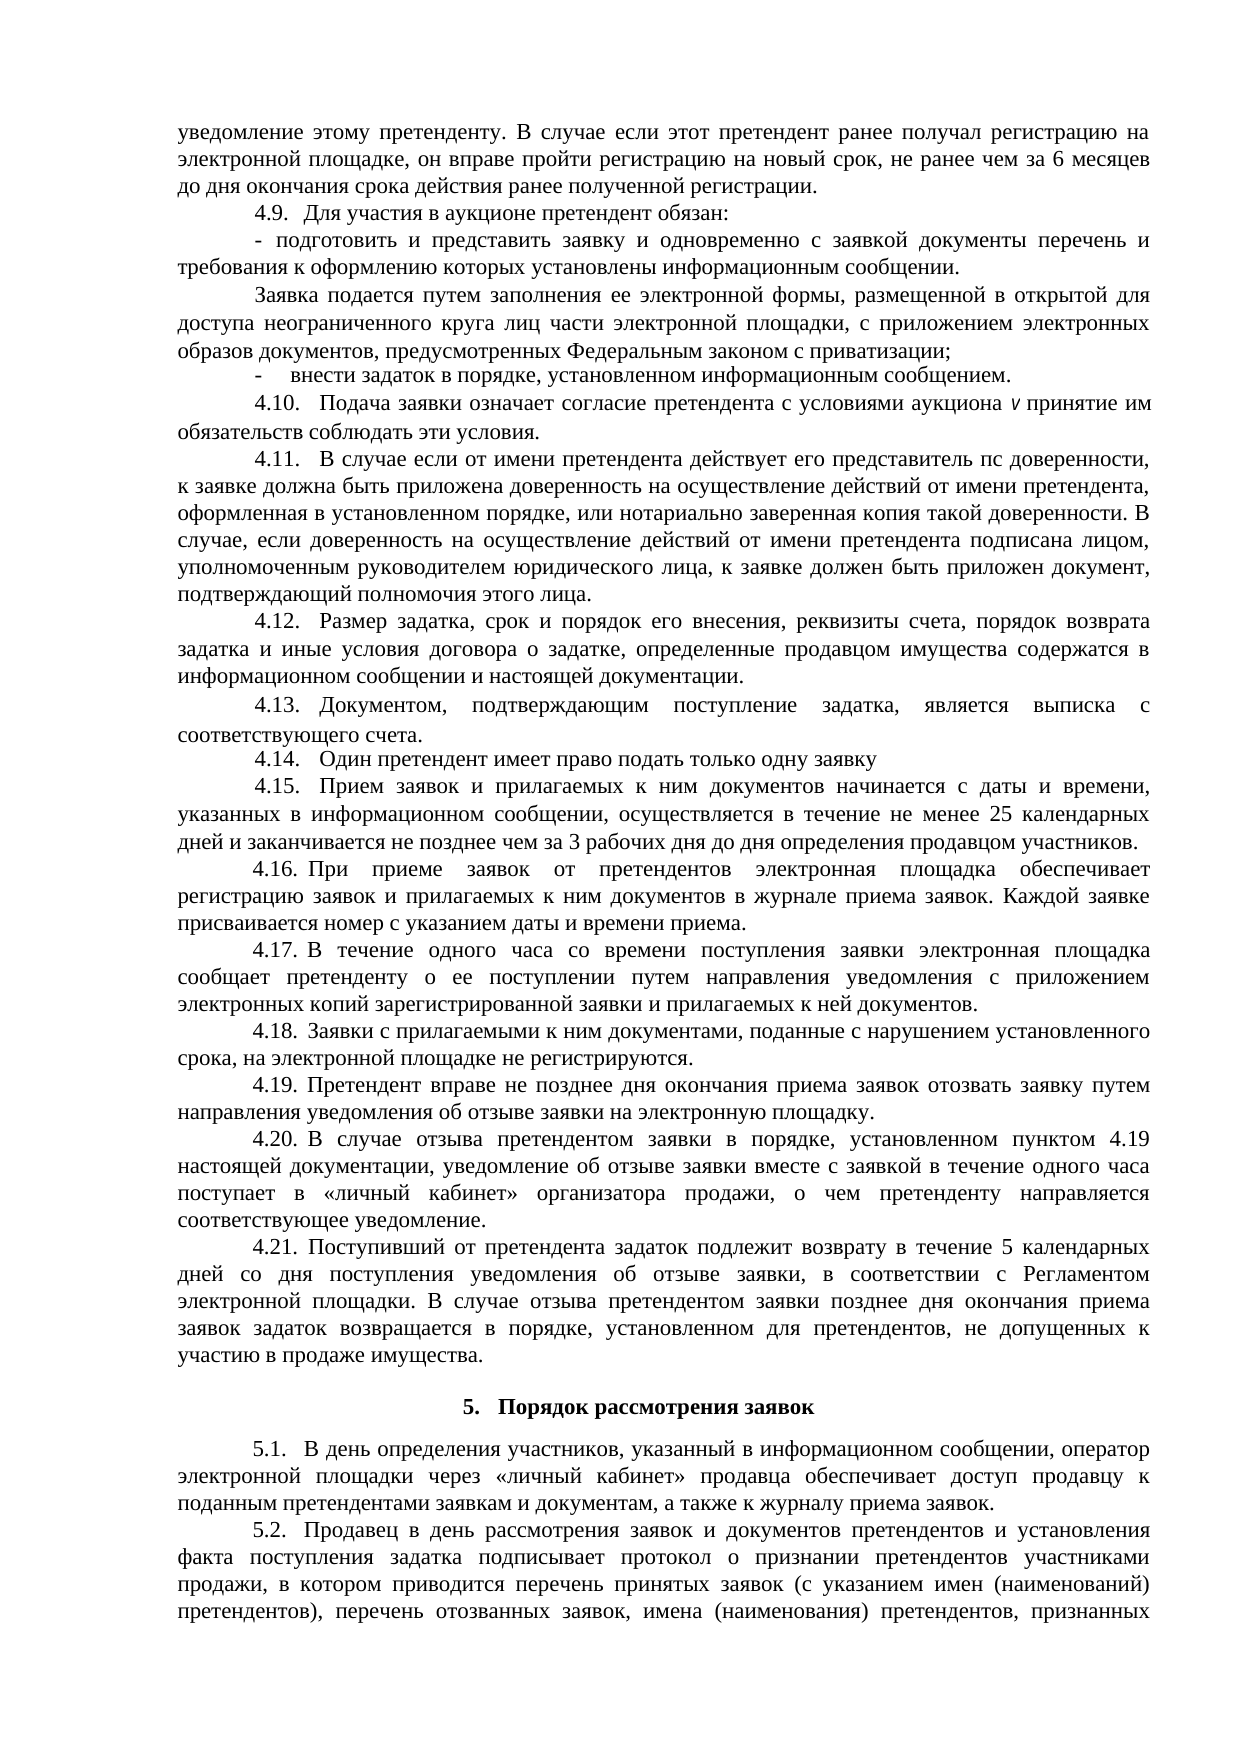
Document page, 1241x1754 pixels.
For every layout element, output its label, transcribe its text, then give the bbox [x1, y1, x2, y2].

list Поступивший от претендента задаток подлежит возврату в течение 5 календарных дней со дня поступления уведомления об отзыве заявки, в соответствии с Регламентом электронной площадки. В случае отзыва претендентом заявки позднее дня окончания приема заявок задаток возвращается в порядке, установленном для претендентов, не допущенных к участию в продаже имущества. [177, 1233, 1152, 1368]
list Размер задатка, срок и порядок его внесения, реквизиты счета, порядок возврата задатка и иные условия договора о задатке, определенные продавцом имущества содержатся в информационном сообщении и настоящей документации. [177, 607, 1152, 689]
list подготовить и представить заявку и одновременно с заявкой документы перечень и требования к оформлению которых установлены информационным сообщении. [177, 226, 1152, 280]
list Один претендент имеет право подать только одну заявку [177, 748, 1152, 771]
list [177, 118, 1152, 199]
list В течение одного часа со времени поступления заявки электронная площадка сообщает претенденту о ее поступлении путем направления уведомления с приложением электронных копий зарегистрированной заявки и прилагаемых к ней документов. [177, 936, 1152, 1017]
list При приеме заявок от претендентов электронная площадка обеспечивает регистрацию заявок и прилагаемых к ним документов в журнале приема заявок. Каждой заявке присваивается номер с указанием даты и времени приема. [177, 855, 1152, 936]
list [177, 1516, 1152, 1624]
list Заявки с прилагаемыми к ним документами, поданные с нарушением установленного срока, на электронной площадке не регистрируются. [177, 1017, 1152, 1071]
list Претендент вправе не позднее дня окончания приема заявок отозвать заявку путем направления уведомления об отзыве заявки на электронную площадку. [177, 1071, 1152, 1125]
list Документом, подтверждающим поступление задатка, является выписка с соответствующего счета. [177, 689, 1152, 748]
list В день определения участников, указанный в информационном сообщении, оператор электронной площадки через «личный кабинет» продавца обеспечивает доступ продавцу к поданным претендентами заявкам и документам, а также к журналу приема заявок. [177, 1435, 1152, 1516]
list внести задаток в порядке, установленном информационным сообщением. [177, 364, 1152, 387]
list Подача заявки означает согласие претендента с условиями аукциона v принятие им обязательств соблюдать эти условия. [177, 387, 1152, 445]
list Прием заявок и прилагаемых к ним документов начинается с даты и времени, указанных в информационном сообщении, осуществляется в течение не менее 25 календарных дней и заканчивается не позднее чем за 3 рабочих дня до дня определения продавцом участников. [177, 771, 1152, 855]
text Заявка подается путем заполнения ее электронной формы, размещенной в открытой для доступа неограниченного круга лиц части электронной площадки, с приложением электронных образов документов, предусмотренных Федеральным законом с приватизации; [177, 280, 1152, 364]
list Порядок рассмотрения заявок [463, 1396, 1152, 1419]
list Для участия в аукционе претендент обязан: [177, 199, 1152, 226]
list В случае если от имени претендента действует его представитель пс доверенности, к заявке должна быть приложена доверенность на осуществление действий от имени претендента, оформленная в установленном порядке, или нотариально заверенная копия такой доверенности. В случае, если доверенность на осуществление действий от имени претендента подписана лицом, уполномоченным руководителем юридического лица, к заявке должен быть приложен документ, подтверждающий полномочия этого лица. [177, 445, 1152, 607]
list В случае отзыва претендентом заявки в порядке, установленном пунктом 4.19 настоящей документации, уведомление об отзыве заявки вместе с заявкой в течение одного часа поступает в «личный кабинет» организатора продажи, о чем претенденту направляется соответствующее уведомление. [177, 1125, 1152, 1233]
